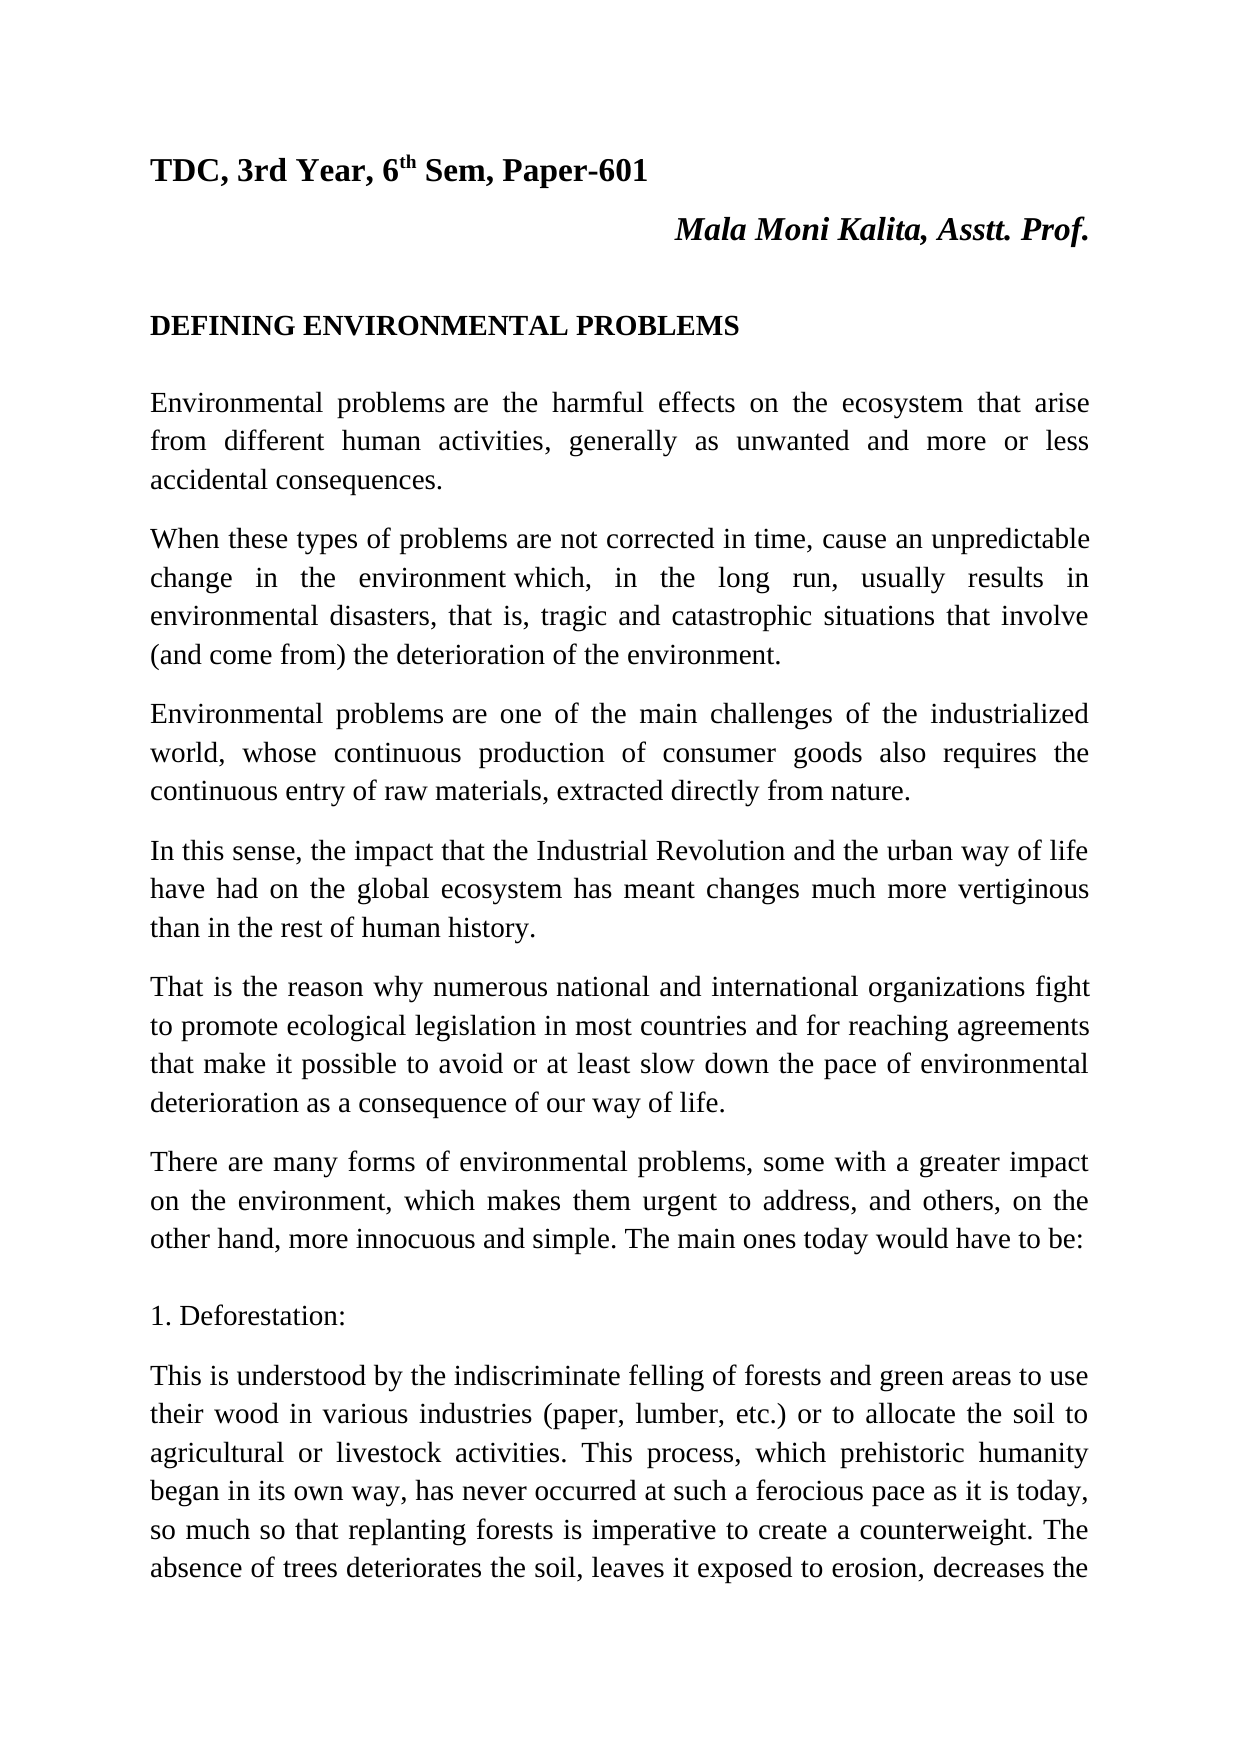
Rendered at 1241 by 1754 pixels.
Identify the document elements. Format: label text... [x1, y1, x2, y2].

text There are many forms of environmental problems, some with a greater impact on the environment, which makes them urgent to address, and others, on the other hand, more innocuous and simple. The main ones today would have to be: [150, 1216, 1090, 1255]
text In this sense, the impact that the Industrial Revolution and the urban way of life have had on the global ecosystem has meant changes much more vertiginous than in the rest of human history. [150, 833, 1090, 943]
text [150, 1358, 1090, 1584]
text TDC, 3rd Year, 6th Sem, Paper-601 [150, 150, 1090, 188]
text DEFINING ENVIRONMENTAL PROBLEMS [150, 308, 1090, 341]
text Environmental problems are the harmful effects on the ecosystem that arise from different human activities, generally as unwanted and more or less accidental consequences. [150, 385, 1090, 496]
text When these types of problems are not corrected in time, cause an unpredictable change in the environment which, in the long run, usually results in environmental disasters, that is, tragic and catastrophic situations that involve (and come from) the deterioration of the environment. [150, 521, 1090, 671]
text Environmental problems are one of the main challenges of the industrialized world, whose continuous production of consumer goods also requires the continuous entry of raw materials, extracted directly from nature. [150, 696, 1090, 807]
text That is the reason why numerous national and international organizations fight to promote ecological legislation in most countries and for reaching agreements that make it possible to avoid or at least slow down the pace of environmental deterioration as a consequence of our way of life. [150, 969, 1090, 1118]
text 1. Deforestation: [150, 1298, 1090, 1332]
text Mala Moni Kalita, Asstt. Prof. [150, 210, 1090, 248]
